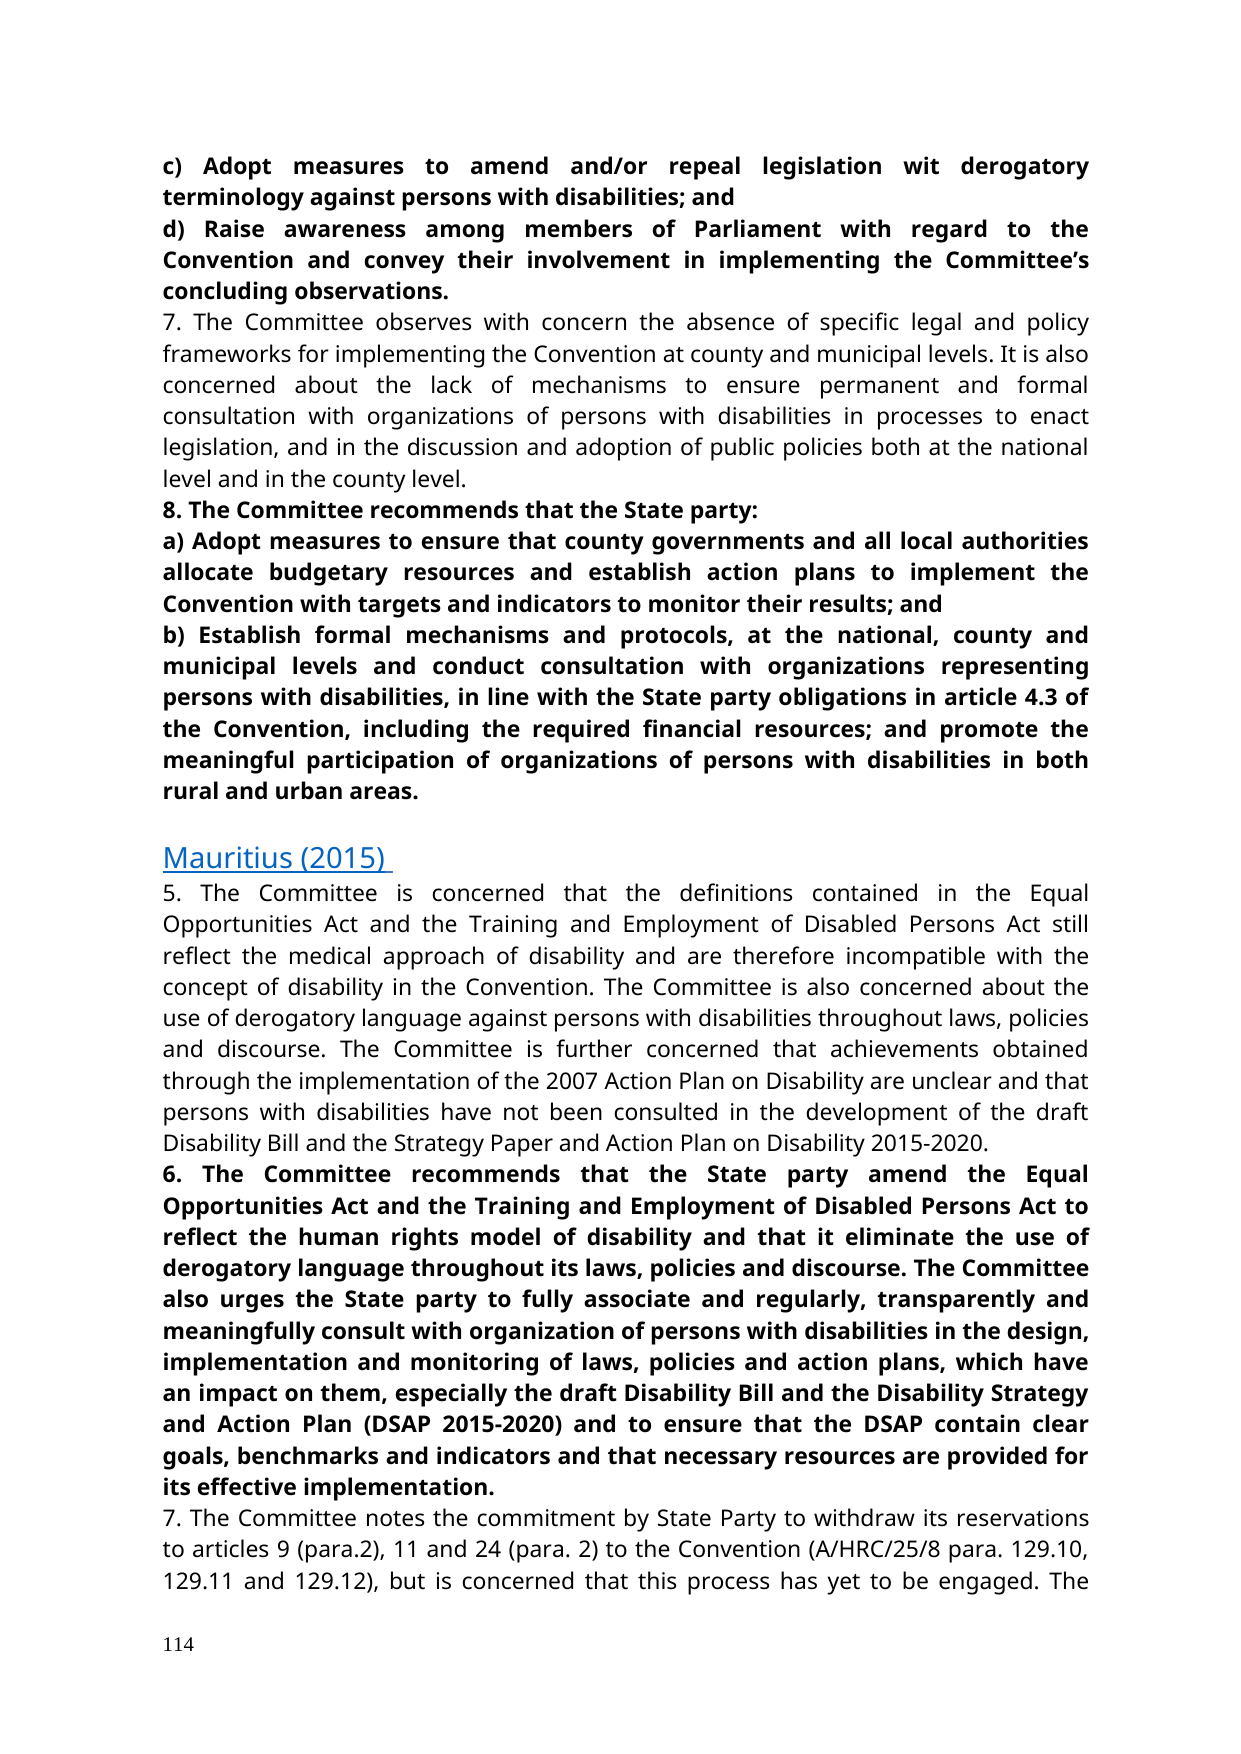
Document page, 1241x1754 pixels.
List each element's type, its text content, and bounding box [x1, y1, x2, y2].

text b) Establish formal mechanisms and protocols, at the national, county and municipal levels and conduct consultation with organizations representing persons with disabilities, in line with the State party obligations in article 4.3 of the Convention, including the required financial resources; and promote the meaningful participation of organizations of persons with disabilities in both rural and urban areas. [162, 619, 1090, 806]
text 6. The Committee recommends that the State party amend the Equal Opportunities Act and the Training and Employment of Disabled Persons Act to reflect the human rights model of disability and that it eliminate the use of derogatory language throughout its laws, policies and discourse. The Committee also urges the State party to fully associate and regularly, transparently and meaningfully consult with organization of persons with disabilities in the design, implementation and monitoring of laws, policies and action plans, which have an impact on them, especially the draft Disability Bill and the Disability Strategy and Action Plan (DSAP 2015-2020) and to ensure that the DSAP contain clear goals, benchmarks and indicators and that necessary resources are provided for its effective implementation. [162, 1158, 1090, 1502]
subtitle Mauritius (2015) [162, 837, 1090, 877]
text a) Adopt measures to ensure that county governments and all local authorities allocate budgetary resources and establish action plans to implement the Convention with targets and indicators to monitor their results; and [162, 525, 1090, 619]
text d) Raise awareness among members of Parliament with regard to the Convention and convey their involvement in implementing the Committee’s concluding observations. [162, 212, 1090, 306]
text c) Adopt measures to amend and/or repeal legislation wit derogatory terminology against persons with disabilities; and [162, 150, 1090, 212]
text 5. The Committee is concerned that the definitions contained in the Equal Opportunities Act and the Training and Employment of Disabled Persons Act still reflect the medical approach of disability and are therefore incompatible with the concept of disability in the Convention. The Committee is also concerned about the use of derogatory language against persons with disabilities throughout laws, policies and discourse. The Committee is further concerned that achievements obtained through the implementation of the 2007 Action Plan on Disability are unclear and that persons with disabilities have not been consulted in the development of the draft Disability Bill and the Strategy Paper and Action Plan on Disability 2015-2020. [162, 877, 1090, 1158]
text 8. The Committee recommends that the State party: [162, 494, 1090, 525]
text 7. The Committee observes with concern the absence of specific legal and policy frameworks for implementing the Convention at county and municipal levels. It is also concerned about the lack of mechanisms to ensure permanent and formal consultation with organizations of persons with disabilities in processes to enact legislation, and in the discussion and adoption of public policies both at the national level and in the county level. [162, 306, 1090, 494]
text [162, 1502, 1090, 1596]
